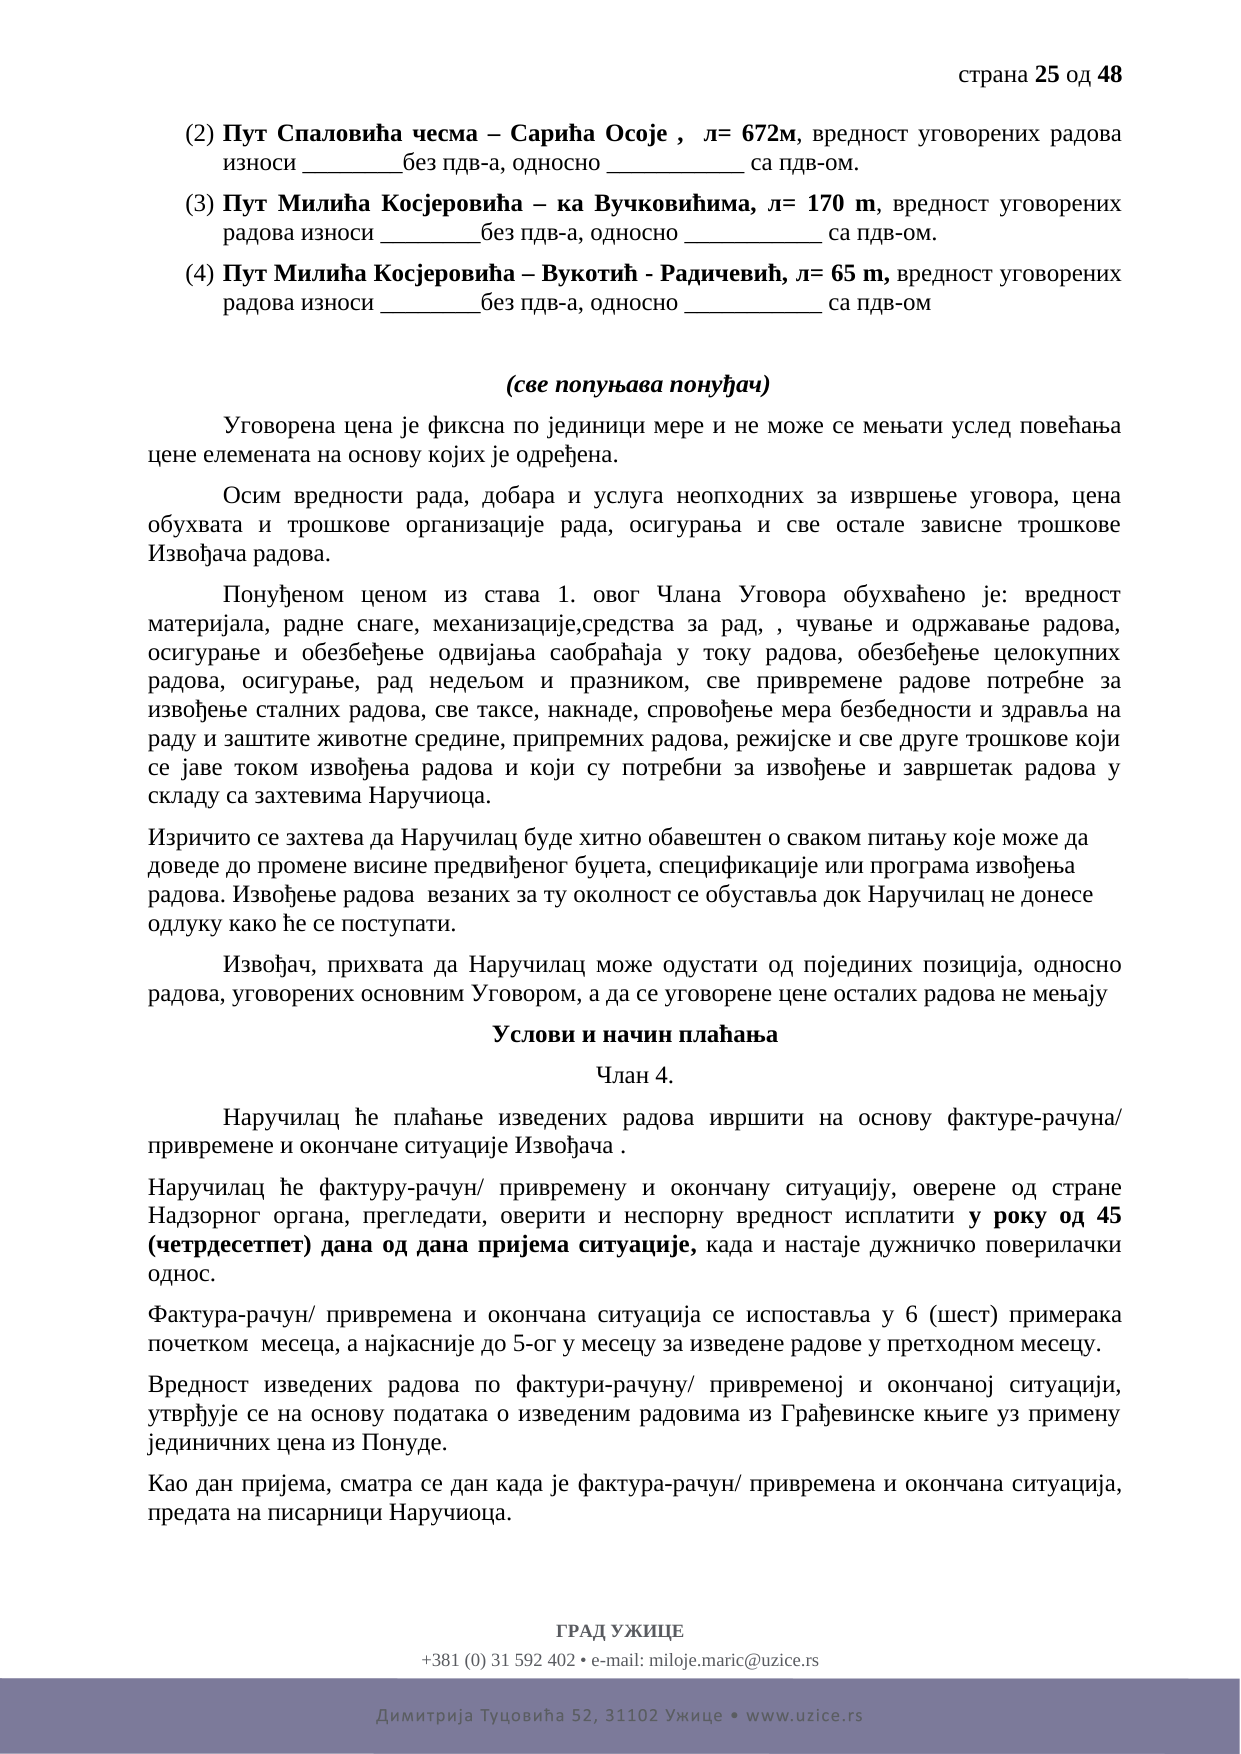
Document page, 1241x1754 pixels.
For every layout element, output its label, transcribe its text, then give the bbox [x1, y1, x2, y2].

text Понуђеном ценом из става 1. овог Члана Уговора обухваћено је: вредност материјала, радне снаге, механизације,средства за рад, , чување и одржавање радова, осигурање и обезбеђење одвијања саобраћаја у току радова, обезбеђење целокупних радова, осигурање, рад недељом и празником, све привремене радове потребне за извођење сталних радова, све таксе, накнаде, спровођење мера безбедности и здравља на раду и заштите животне средине, припремних радова, режијске и све друге трошкове који се јаве током извођења радова и који су потребни за извођење и завршетак радова у складу са захтевима Наручиоца. [148, 579, 1122, 809]
text Као дан пријема, сматра се дан када је фактура-рачун/ привремена и окончана ситуација, предата на писарници Наручиоца. [148, 1468, 1122, 1526]
text Услови и начин плаћања [148, 1019, 1122, 1048]
text Наручилац ће плаћање изведених радова ивршити на основу фактуре-рачуна/ привремене и окончане ситуације Извођача . [148, 1102, 1122, 1159]
text Извођач, прихвата да Наручилац може одустати од појединих позиција, односно радова, уговорених основним Уговором, а да се уговорене цене осталих радова не мењају [148, 949, 1122, 1007]
text Осим вредности рада, добара и услуга неопходних за извршење уговора, цена обухвата и трошкове организације рада, осигурања и све остале зависне трошкове Извођача радова. [148, 481, 1122, 567]
list Пут Милића Косјеровића – Вукотић - Радичевић, л= 65 m, вредност уговорених радова износи ________без пдв-а, односно ___________ са пдв-ом [185, 258, 1122, 316]
text Наручилац ће фактуру-рачун/ привремену и окончану ситуацију, оверене од стране Надзорног органа, прегледати, оверити и неспорну вредност исплатити у року од 45 (четрдесетпет) дана од дана пријема ситуације, када и настаје дужничко поверилачки однос. [148, 1172, 1122, 1287]
picture [0, 1677, 1240, 1754]
text Члан 4. [148, 1061, 1122, 1089]
text Изричито се захтева да Наручилац буде хитно обавештен о сваком питању које може да доведе до промене висине предвиђеног буџета, спецификације или програма извођења радова. Извођење радова везаних за ту околност се обуставља док Наручилац не донесе одлуку како ће се поступати. [148, 822, 1122, 937]
text Вредност изведених радова по фактури-рачуну/ привременој и окончаној ситуацији, утврђује се на основу података о изведеним радовима из Грађевинске књиге уз примену јединичних цена из Понуде. [148, 1369, 1122, 1456]
text Уговорена цена је фиксна по јединици мере и не може се мењати услед повећања цене елемената на основу којих је одређена. [148, 411, 1122, 468]
text (све попуњава понуђач) [148, 369, 1122, 398]
list Пут Милића Косјеровића – ка Вучковићима, л= 170 m, вредност уговорених радова износи ________без пдв-а, односно ___________ са пдв-ом. [185, 188, 1122, 246]
text Фактура-рачун/ привремена и окончана ситуација се испоставља у 6 (шест) примерака почетком месеца, а најкасније до 5-ог у месецу за изведене радове у претходном месецу. [148, 1299, 1122, 1357]
list Пут Спаловића чесма – Сарића Осоје , л= 672м, вредност уговорених радова износи ________без пдв-а, односно ___________ са пдв-ом. [185, 118, 1122, 176]
